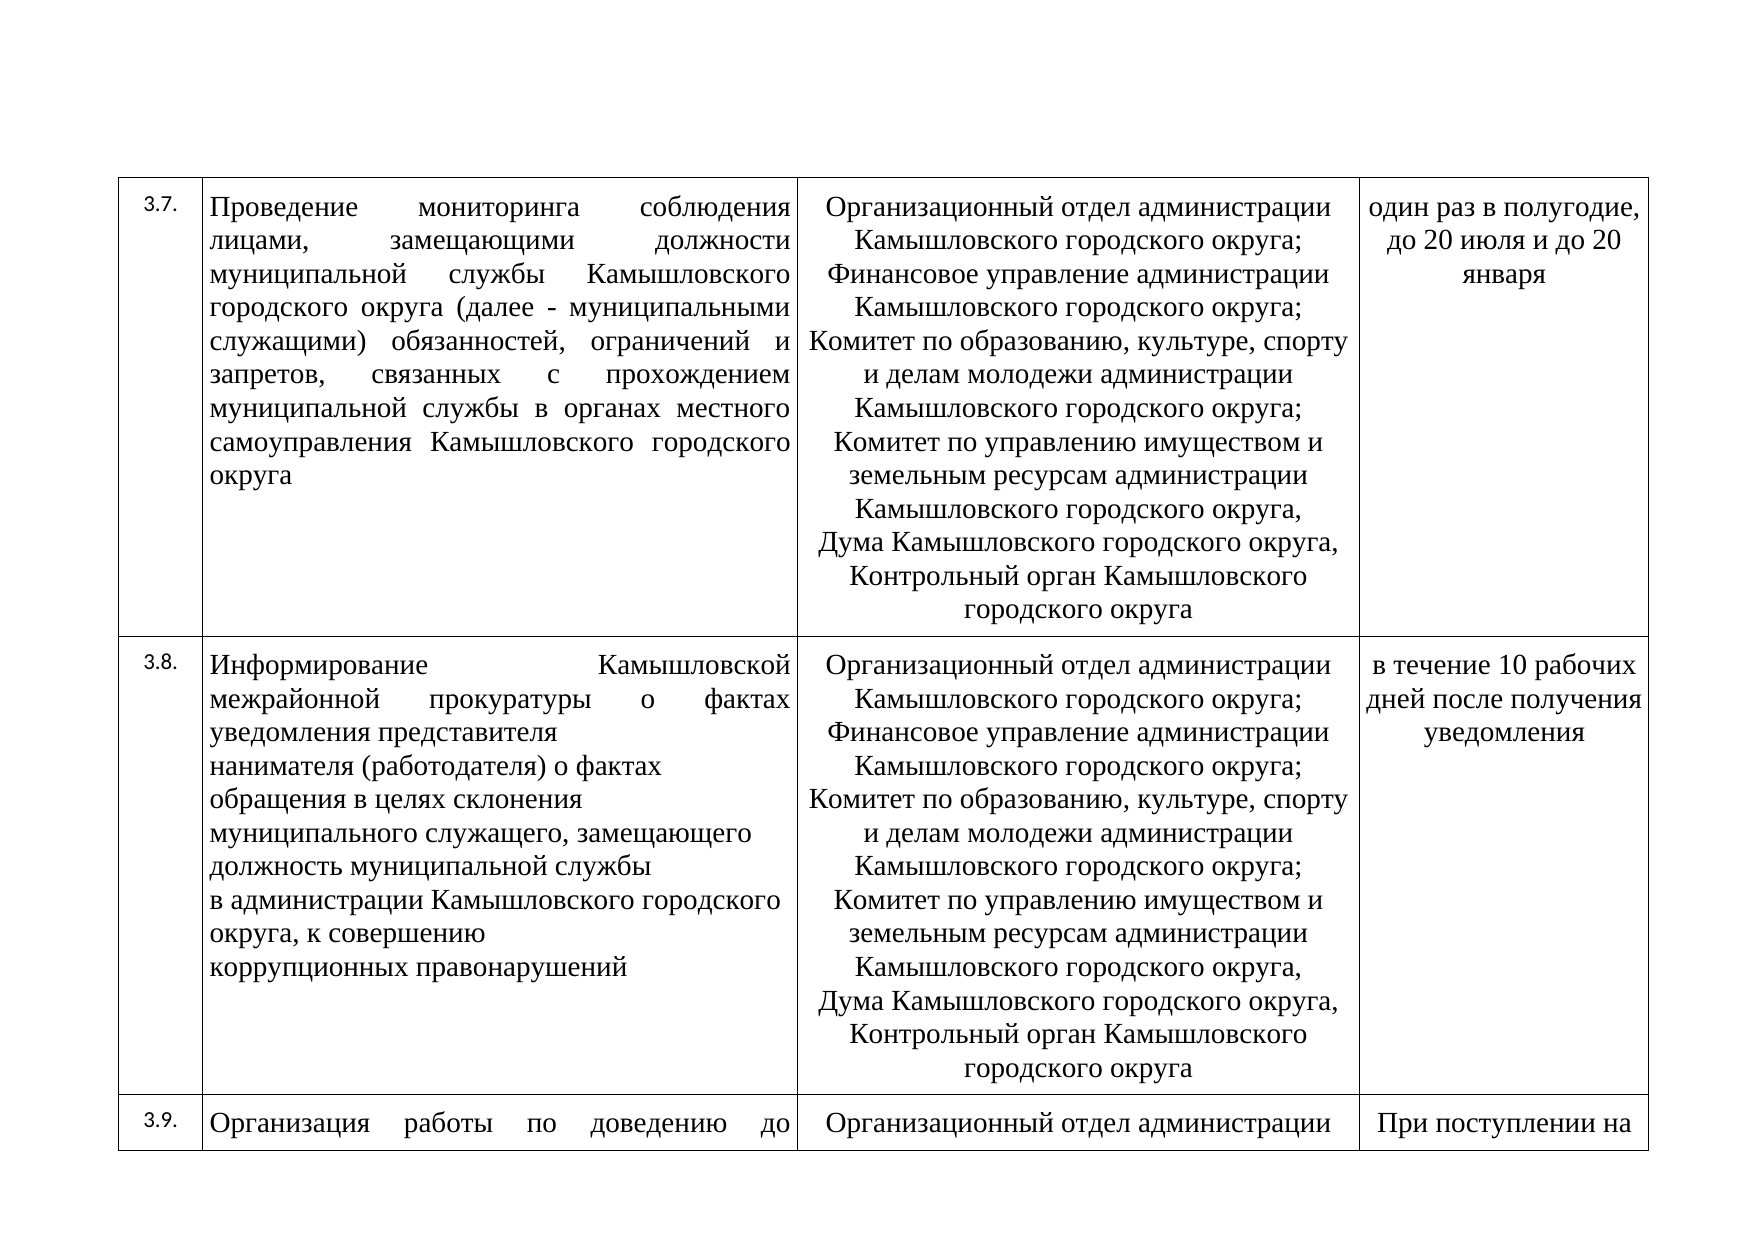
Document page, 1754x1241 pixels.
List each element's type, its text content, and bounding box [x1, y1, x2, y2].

table_cell в течение 10 рабочих дней после получения уведомления [1360, 637, 1648, 1094]
table_cell Проведение мониторинга соблюдения лицами, замещающими должности муниципальной службы Камышловского городского округа (далее - муниципальными служащими) обязанностей, ограничений и запретов, связанных с прохождением муниципальной службы в органах местного самоуправления Камышловского городского округа [203, 178, 797, 636]
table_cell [798, 1095, 1359, 1150]
table_cell 3.7. [119, 178, 202, 636]
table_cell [1360, 1095, 1648, 1150]
table_cell 3.8. [119, 637, 202, 1094]
table_cell один раз в полугодие, до 20 июля и до 20 января [1360, 178, 1648, 636]
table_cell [203, 1095, 797, 1150]
table_cell Информирование Камышловской межрайонной прокуратуры о фактах уведомления представителя нанимателя (работодателя) о фактах обращения в целях склонения муниципального служащего, замещающего должность муниципальной службы в администрации Камышловского городского округа, к совершению коррупционных правонарушений [203, 637, 797, 1094]
table_cell 3.9. [119, 1095, 202, 1150]
